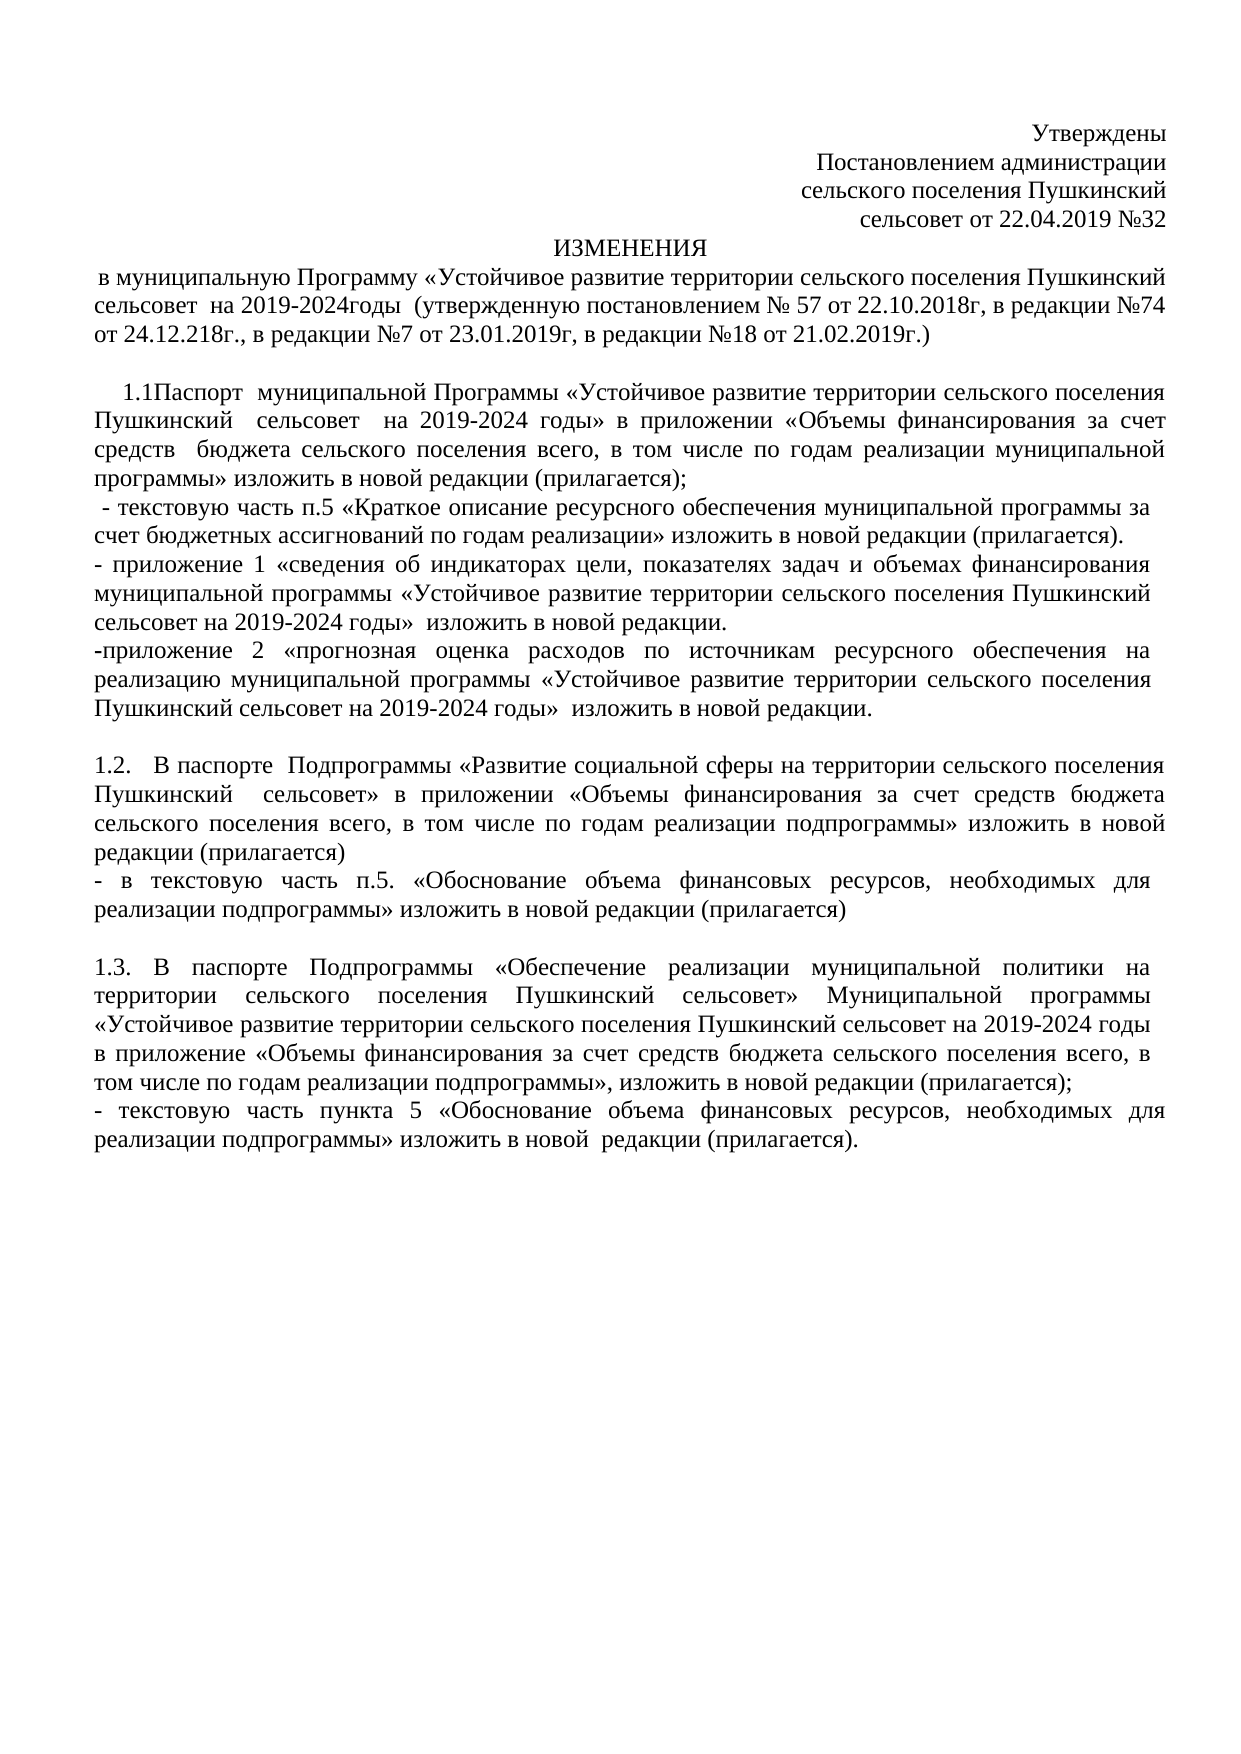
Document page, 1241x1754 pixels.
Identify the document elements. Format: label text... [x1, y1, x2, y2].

subtitle 1.3. В паспорте Подпрограммы «Обеспечение реализации муниципальной политики на территории сельского поселения Пушкинский сельсовет» Муниципальной программы «Устойчивое развитие территории сельского поселения Пушкинский сельсовет на 2019-2024 годы в приложение «Объемы финансирования за счет средств бюджета сельского поселения всего, в том числе по годам реализации подпрограммы», изложить в новой редакции (прилагается); [94, 952, 1152, 1096]
subtitle 1.1Паспорт муниципальной Программы «Устойчивое развитие территории сельского поселения Пушкинский сельсовет на 2019-2024 годы» в приложении «Объемы финансирования за счет средств бюджета сельского поселения всего, в том числе по годам реализации муниципальной программы» изложить в новой редакции (прилагается); [94, 377, 1166, 492]
text Утверждены [522, 118, 1166, 147]
text - в текстовую часть п.5. «Обоснование объема финансовых ресурсов, необходимых для реализации подпрограммы» изложить в новой редакции (прилагается) [94, 866, 1152, 923]
text 1.2. В паспорте Подпрограммы «Развитие социальной сферы на территории сельского поселения Пушкинский сельсовет» в приложении «Объемы финансирования за счет средств бюджета сельского поселения всего, в том числе по годам реализации подпрограммы» изложить в новой редакции (прилагается) [94, 751, 1166, 866]
text - текстовую часть п.5 «Краткое описание ресурсного обеспечения муниципальной программы за счет бюджетных ассигнований по годам реализации» изложить в новой редакции (прилагается). [94, 492, 1152, 549]
text ИЗМЕНЕНИЯ [94, 233, 1166, 262]
text Постановлением администрации [507, 147, 1166, 176]
text сельского поселения Пушкинский [507, 176, 1166, 204]
text - приложение 1 «сведения об индикаторах цели, показателях задач и объемах финансирования муниципальной программы «Устойчивое развитие территории сельского поселения Пушкинский сельсовет на 2019-2024 годы» изложить в новой редакции. [94, 549, 1152, 636]
subtitle в муниципальную Программу «Устойчивое развитие территории сельского поселения Пушкинский сельсовет на 2019-2024годы (утвержденную постановлением № 57 от 22.10.2018г, в редакции №74 от 24.12.218г., в редакции №7 от 23.01.2019г, в редакции №18 от 21.02.2019г.) [79, 262, 1166, 348]
text -приложение 2 «прогнозная оценка расходов по источникам ресурсного обеспечения на реализацию муниципальной программы «Устойчивое развитие территории сельского поселения Пушкинский сельсовет на 2019-2024 годы» изложить в новой редакции. [94, 636, 1152, 722]
text - текстовую часть пункта 5 «Обоснование объема финансовых ресурсов, необходимых для реализации подпрограммы» изложить в новой редакции (прилагается). [94, 1096, 1166, 1153]
text сельсовет от 22.04.2019 №32 [507, 204, 1166, 233]
